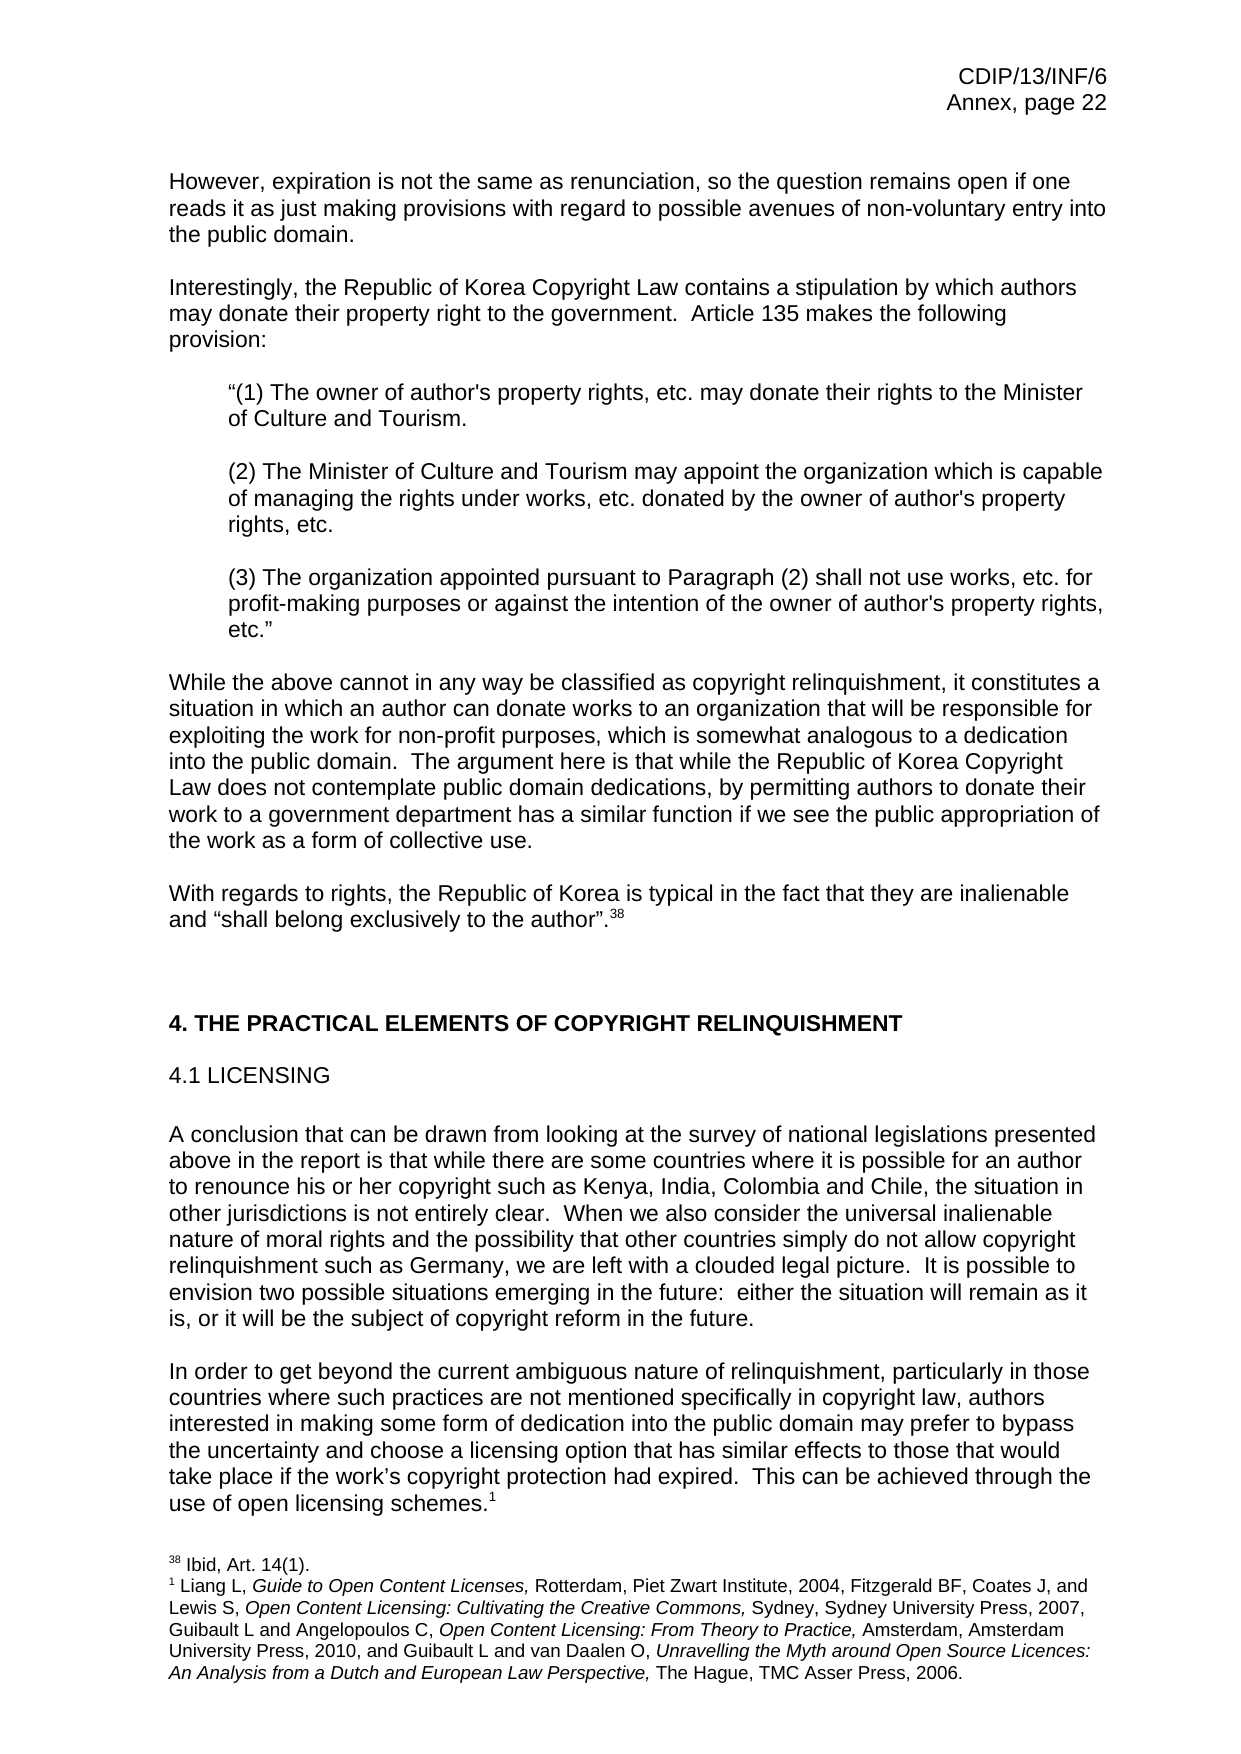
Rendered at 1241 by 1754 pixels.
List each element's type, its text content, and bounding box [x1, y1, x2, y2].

text In order to get beyond the current ambiguous nature of relinquishment, particularly in those countries where such practices are not mentioned specifically in copyright law, authors interested in making some form of dedication into the public domain may prefer to bypass the uncertainty and choose a licensing option that has similar effects to those that would take place if the work’s copyright protection had expired. This can be achieved through the use of open licensing schemes. [169, 1358, 1107, 1516]
text Interestingly, the Republic of Korea Copyright Law contains a stipulation by which authors may donate their property right to the government. Article 135 makes the following provision: [169, 274, 1107, 353]
text (3) The organization appointed pursuant to Paragraph (2) shall not use works, etc. for profit-making purposes or against the intention of the owner of author's property rights, etc.” [228, 563, 1107, 643]
text However, expiration is not the same as renunciation, so the question remains open if one reads it as just making provisions with regard to possible avenues of non-voluntary entry into the public domain. [169, 168, 1107, 247]
text While the above cannot in any way be classified as copyright relinquishment, it constitutes a situation in which an author can donate works to an organization that will be responsible for exploiting the work for non-profit purposes, which is somewhat analogous to a dedication into the public domain. The argument here is that while the Republic of Korea Copyright Law does not contemplate public domain dedications, by permitting authors to donate their work to a government department has a similar function if we see the public appropriation of the work as a form of collective use. [169, 669, 1107, 853]
text “(1) The owner of author's property rights, etc. may donate their rights to the Minister of Culture and Tourism. [228, 379, 1107, 432]
subtitle 4. The practical elements of copyright relinquishment [169, 1010, 1107, 1037]
text A conclusion that can be drawn from looking at the survey of national legislations presented above in the report is that while there are some countries where it is possible for an author to renounce his or her copyright such as Kenya, India, Colombia and Chile, the situation in other jurisdictions is not entirely clear. When we also consider the universal inalienable nature of moral rights and the possibility that other countries simply do not allow copyright relinquishment such as Germany, we are left with a clouded legal picture. It is possible to envision two possible situations emerging in the future: either the situation will remain as it is, or it will be the subject of copyright reform in the future. [169, 1121, 1107, 1331]
subtitle 4.1 Licensing [169, 1062, 1107, 1088]
text (2) The Minister of Culture and Tourism may appoint the organization which is capable of managing the rights under works, etc. donated by the owner of author's property rights, etc. [228, 458, 1107, 537]
text With regards to rights, the Republic of Korea is typical in the fact that they are inalienable and “shall belong exclusively to the author”. [169, 880, 1107, 932]
